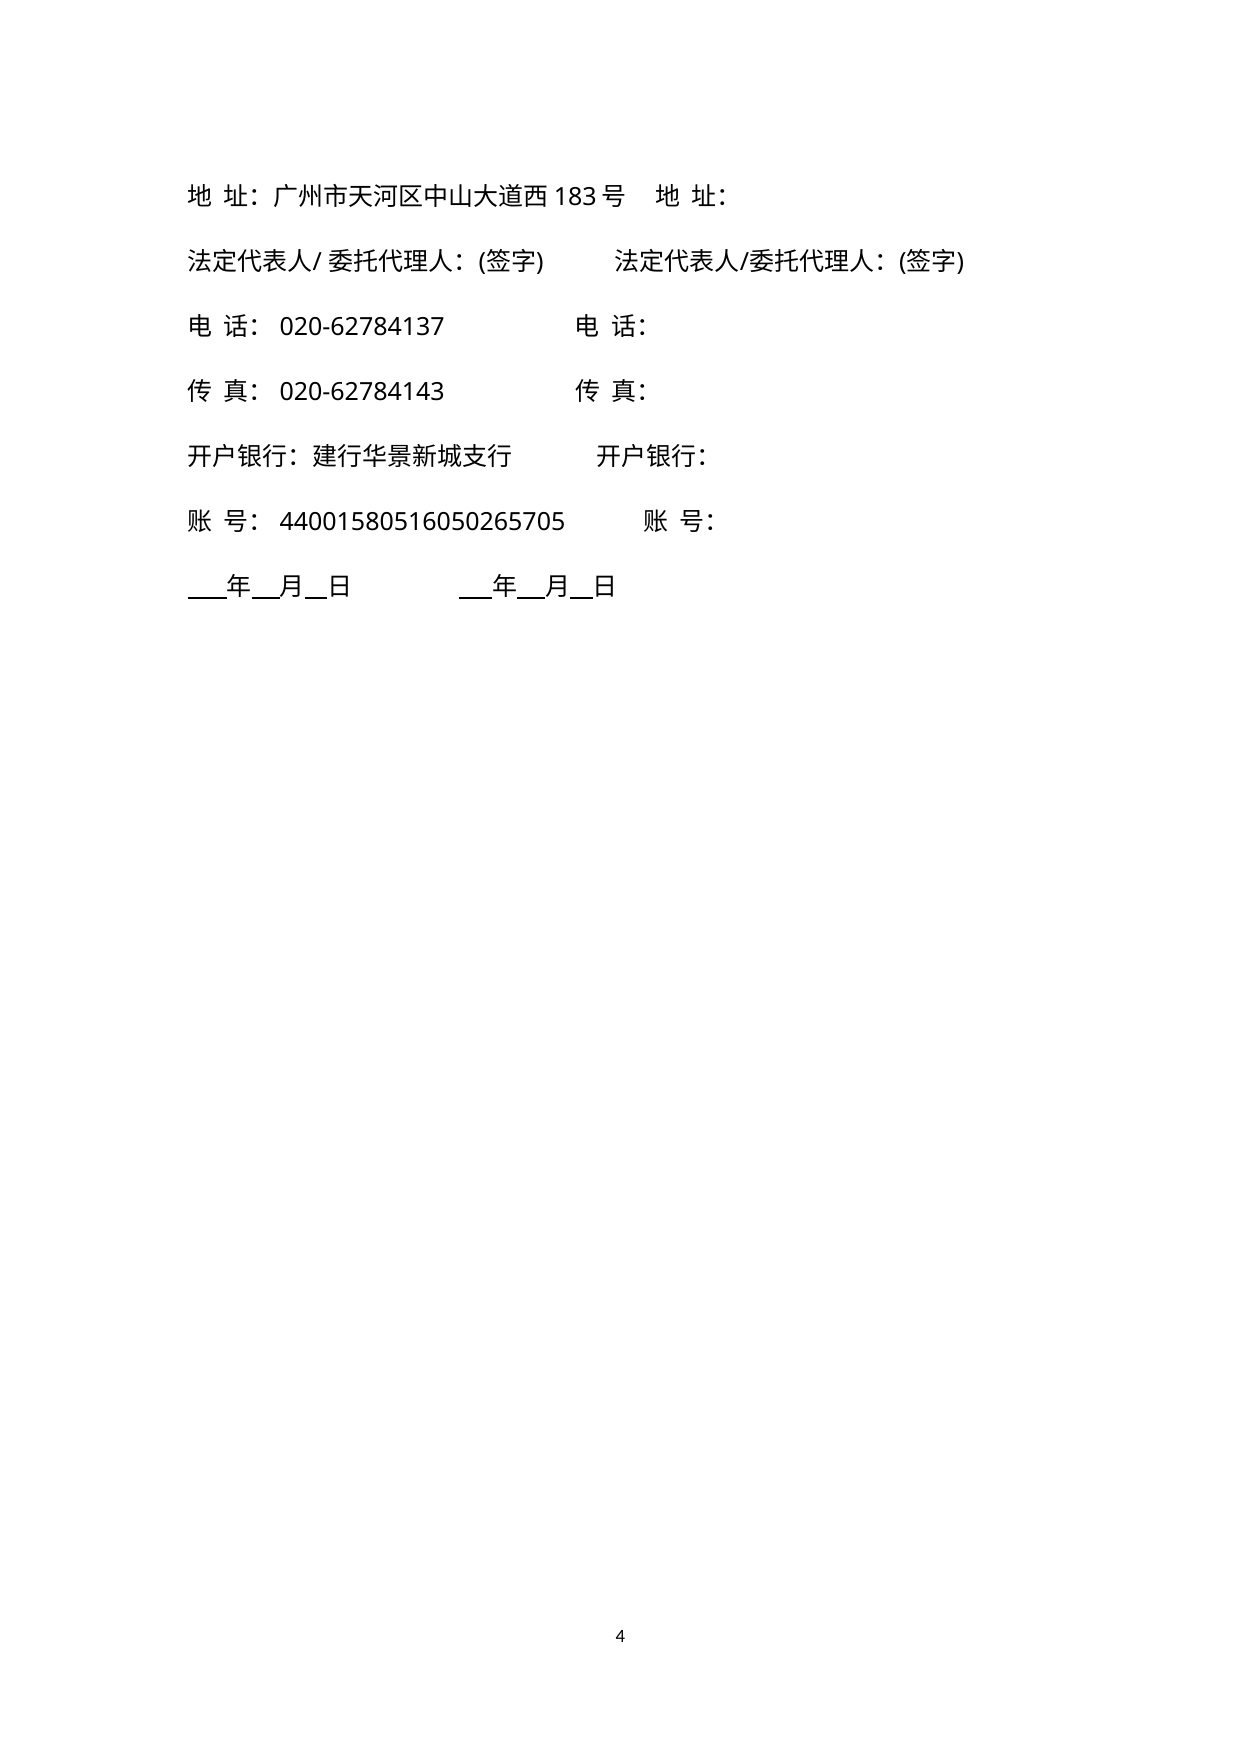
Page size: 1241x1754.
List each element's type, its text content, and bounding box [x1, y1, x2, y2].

text 年 月 日 年 月 日 [187, 552, 1053, 617]
text 开户银行：建行华景新城支行 开户银行： [187, 422, 1053, 487]
text 电 话： 020-62784137 电 话： [187, 292, 1053, 357]
text 地 址：广州市天河区中山大道西183号 地 址： [187, 162, 1053, 227]
text 账 号： 44001580516050265705 账 号： [187, 487, 1053, 552]
text 法定代表人/ 委托代理人：(签字) 法定代表人/委托代理人：(签字) [187, 227, 1053, 292]
text 传 真： 020-62784143 传 真： [187, 357, 1053, 422]
